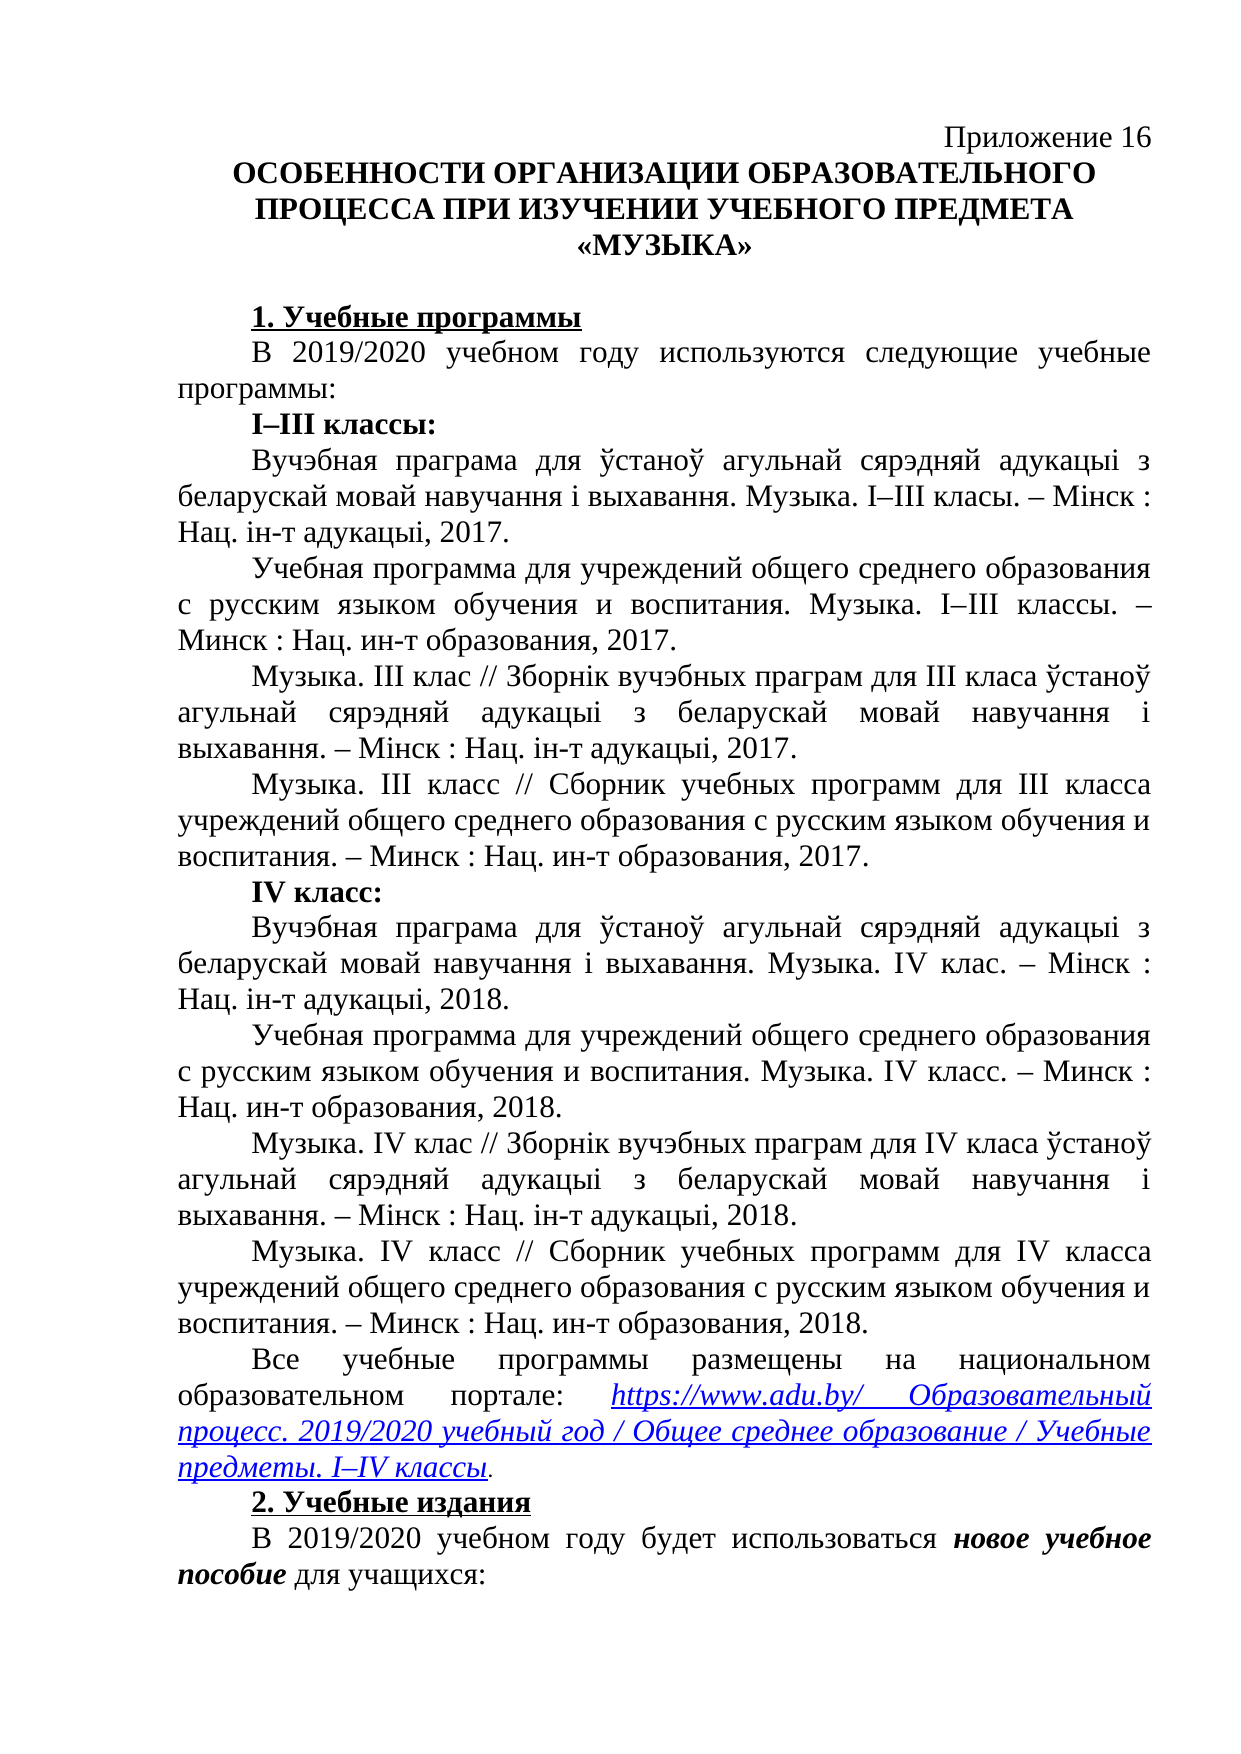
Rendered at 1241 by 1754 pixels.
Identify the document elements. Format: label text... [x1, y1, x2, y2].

text Учебная программа для учреждений общего среднего образования с русским языком обучения и воспитания. Музыка. І–III классы. – Минск : Нац. ин-т образования, 2017. [177, 549, 1152, 657]
text Вучэбная праграма для ўстаноў агульнай сярэдняй адукацыі з беларускай мовай навучання і выхавання. Музыка. І–III класы. – Мінск : Нац. ін-т адукацыі, 2017. [177, 442, 1152, 549]
text Особенности организации образоваТельного процесса при изучении учебного предмета [177, 154, 1152, 226]
text I–III классы: [177, 406, 1152, 442]
text 2. Учебные издания [177, 1484, 1152, 1520]
text IV класс: [177, 873, 1152, 909]
text Все учебные программы размещены на национальном образовательном портале: https://www.adu.by/ Образовательный процесс. 2019/2020 учебный год / Общее среднее образование / Учебные предметы. I–IV классы. [177, 1340, 1152, 1443]
text Все учебные программы размещены на национальном образовательном портале: https://www.adu.by/ Образовательный процесс. 2019/2020 учебный год / Общее среднее образование / Учебные предметы. I–IV классы. [177, 1444, 1152, 1484]
text Музыка. IV клаc // Зборнік вучэбных праграм для IV класа ўстаноў агульнай сярэдняй адукацыі з беларускай мовай навучання і выхавання. – Мінск : Нац. ін-т адукацыі, 2018. [177, 1124, 1152, 1232]
text «МУЗЫКА» [177, 226, 1152, 262]
text Учебная программа для учреждений общего среднего образования с русским языком обучения и воспитания. Музыка. IV класс. – Минск : Нац. ин-т образования, 2018. [177, 1017, 1152, 1124]
text Музыка. III клаc // Зборнік вучэбных праграм для III класа ўстаноў агульнай сярэдняй адукацыі з беларускай мовай навучання і выхавання. – Мінск : Нац. ін-т адукацыі, 2017. [177, 657, 1152, 765]
text Музыка. IV класc // Сборник учебных программ для IV класса учреждений общего среднего образования с русским языком обучения и воспитания. – Минск : Нац. ин-т образования, 2018. [177, 1232, 1152, 1340]
text 1. Учебные программы [177, 298, 1152, 334]
text Приложение 16 [177, 118, 1152, 154]
text Вучэбная праграма для ўстаноў агульнай сярэдняй адукацыі з беларускай мовай навучання і выхавання. Музыка. IV клас. – Мінск : Нац. ін-т адукацыі, 2018. [177, 909, 1152, 1017]
text В 2019/2020 учебном году будет использоваться новое учебное пособие для учащихся: [177, 1520, 1152, 1592]
text В 2019/2020 учебном году используются следующие учебные программы: [177, 334, 1152, 406]
text Музыка. III класc // Сборник учебных программ для III класса учреждений общего среднего образования с русским языком обучения и воспитания. – Минск : Нац. ин-т образования, 2017. [177, 765, 1152, 873]
